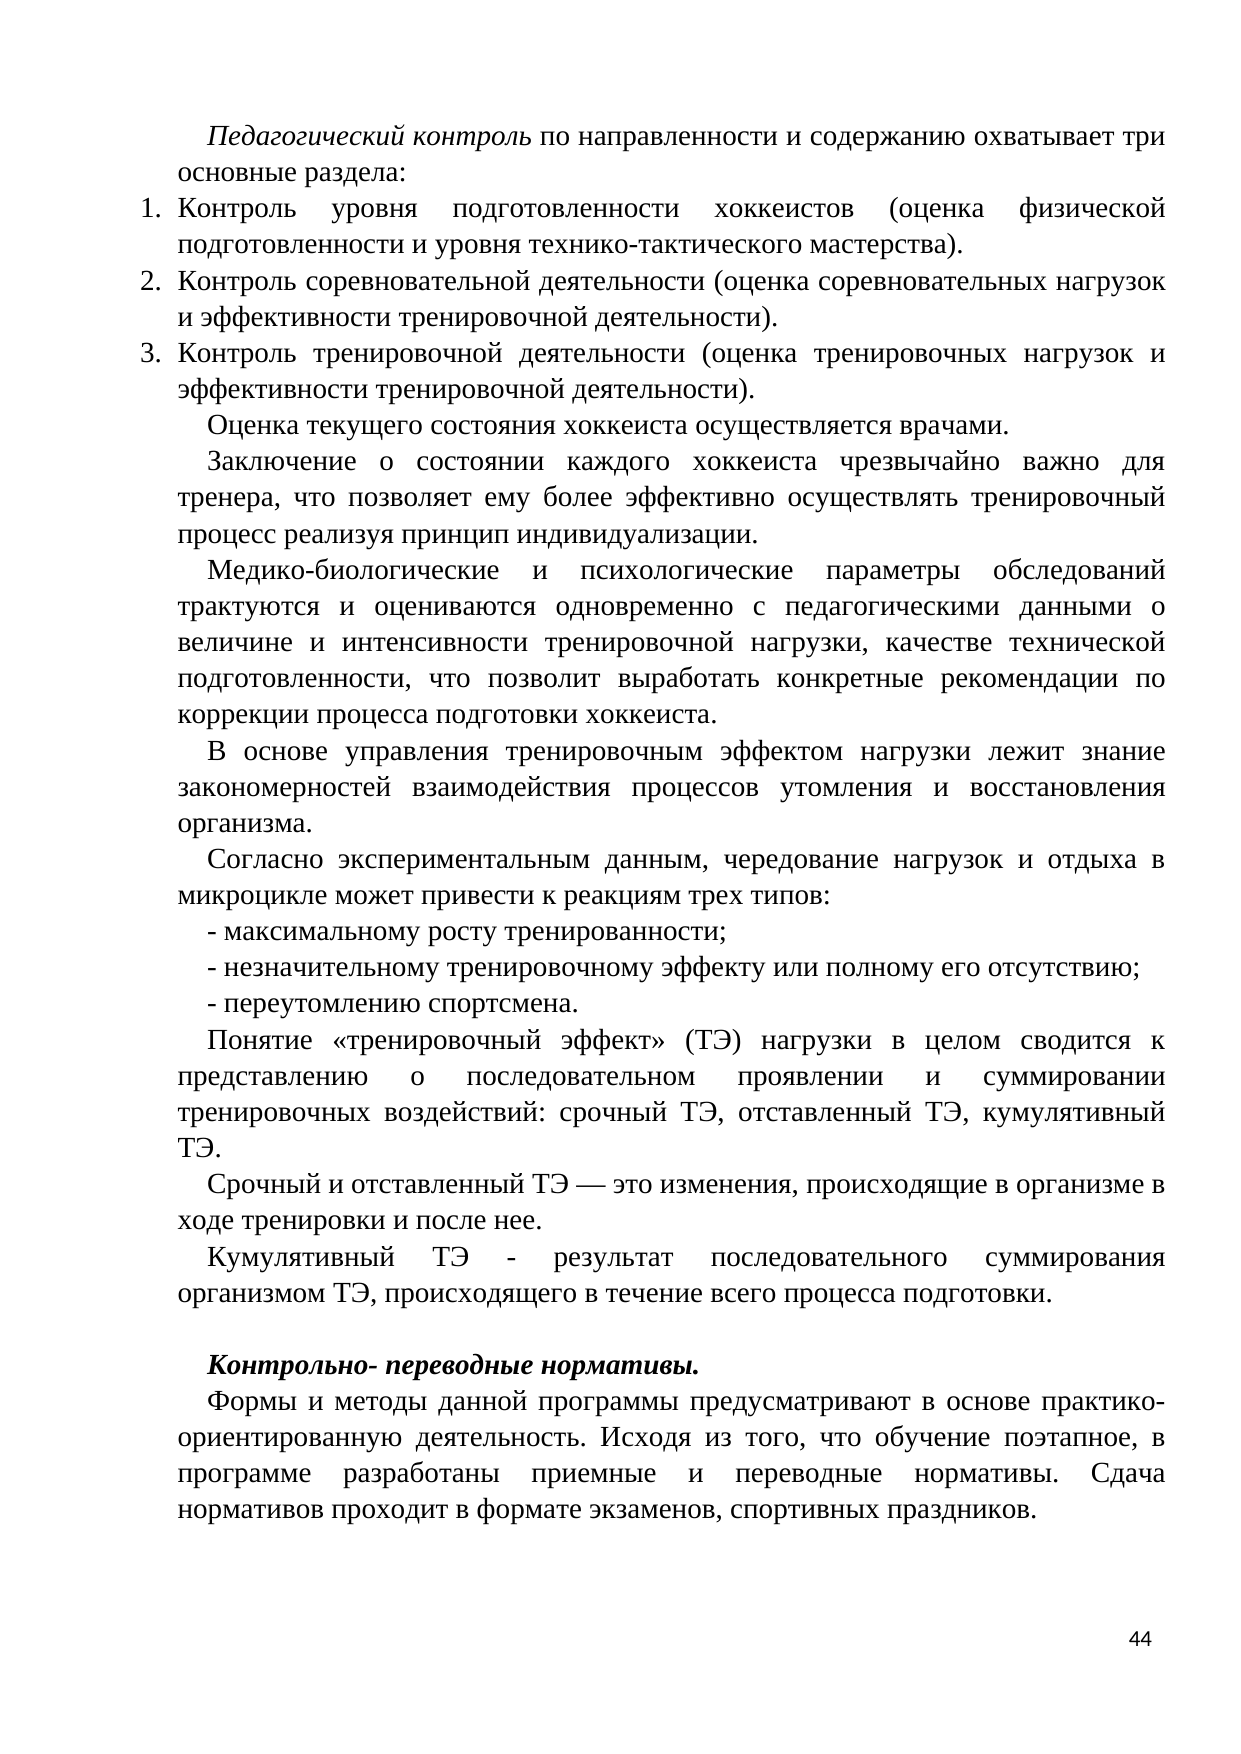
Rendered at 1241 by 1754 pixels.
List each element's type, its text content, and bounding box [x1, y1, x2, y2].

list Заключение о состоянии каждого хоккеиста чрезвычайно важно для тренера, что позволяет ему более эффективно осуществлять тренировочный процесс реализуя принцип индивидуализации. [177, 443, 1166, 549]
list Контроль соревновательной деятельности (оценка соревновательных нагрузок и эффективности тренировочной деятельности). [140, 263, 1166, 332]
list Кумулятивный ТЭ - результат последовательного суммирования организмом ТЭ, происходящего в течение всего процесса подготовки. [177, 1239, 1166, 1308]
list Срочный и отставленный ТЭ — это изменения, происходящие в организме в ходе тренировки и после нее. [177, 1166, 1166, 1236]
list Согласно экспериментальным данным, чередование нагрузок и отдыха в микроцикле может привести к реакциям трех типов: [177, 841, 1166, 911]
list - незначительному тренировочному эффекту или полному его отсутствию; [177, 949, 1166, 983]
list Формы и методы данной программы предусматривают в основе практико-ориентированную деятельность. Исходя из того, что обучение поэтапное, в программе разработаны приемные и переводные нормативы. Сдача нормативов проходит в формате экзаменов, спортивных праздников. [177, 1383, 1166, 1525]
list - переутомлению спортсмена. [177, 986, 1166, 1019]
list В основе управления тренировочным эффектом нагрузки лежит знание закономерностей взаимодействия процессов утомления и восстановления организма. [177, 733, 1166, 838]
list - максимальному росту тренированности; [177, 913, 1166, 947]
list Контрольно- переводные нормативы. [177, 1347, 1166, 1381]
list Медико-биологические и психологические параметры обследований трактуются и оцениваются одновременно с педагогическими данными о величине и интенсивности тренировочной нагрузки, качестве технической подготовленности, что позволит выработать конкретные рекомендации по коррекции процесса подготовки хоккеиста. [177, 552, 1166, 730]
list Контроль уровня подготовленности хоккеистов (оценка физической подготовленности и уровня технико-тактического мастерства). [140, 190, 1166, 260]
list Контроль тренировочной деятельности (оценка тренировочных нагрузок и эффективности тренировочной деятельности). [140, 335, 1166, 405]
list Оценка текущего состояния хоккеиста осуществляется врачами. [177, 407, 1166, 441]
list Педагогический контроль по направленности и содержанию охватывает три основные раздела: [177, 118, 1166, 188]
list Понятие «тренировочный эффект» (ТЭ) нагрузки в целом сводится к представлению о последовательном проявлении и суммировании тренировочных воздействий: срочный ТЭ, отставленный ТЭ, кумулятивный ТЭ. [177, 1022, 1166, 1164]
